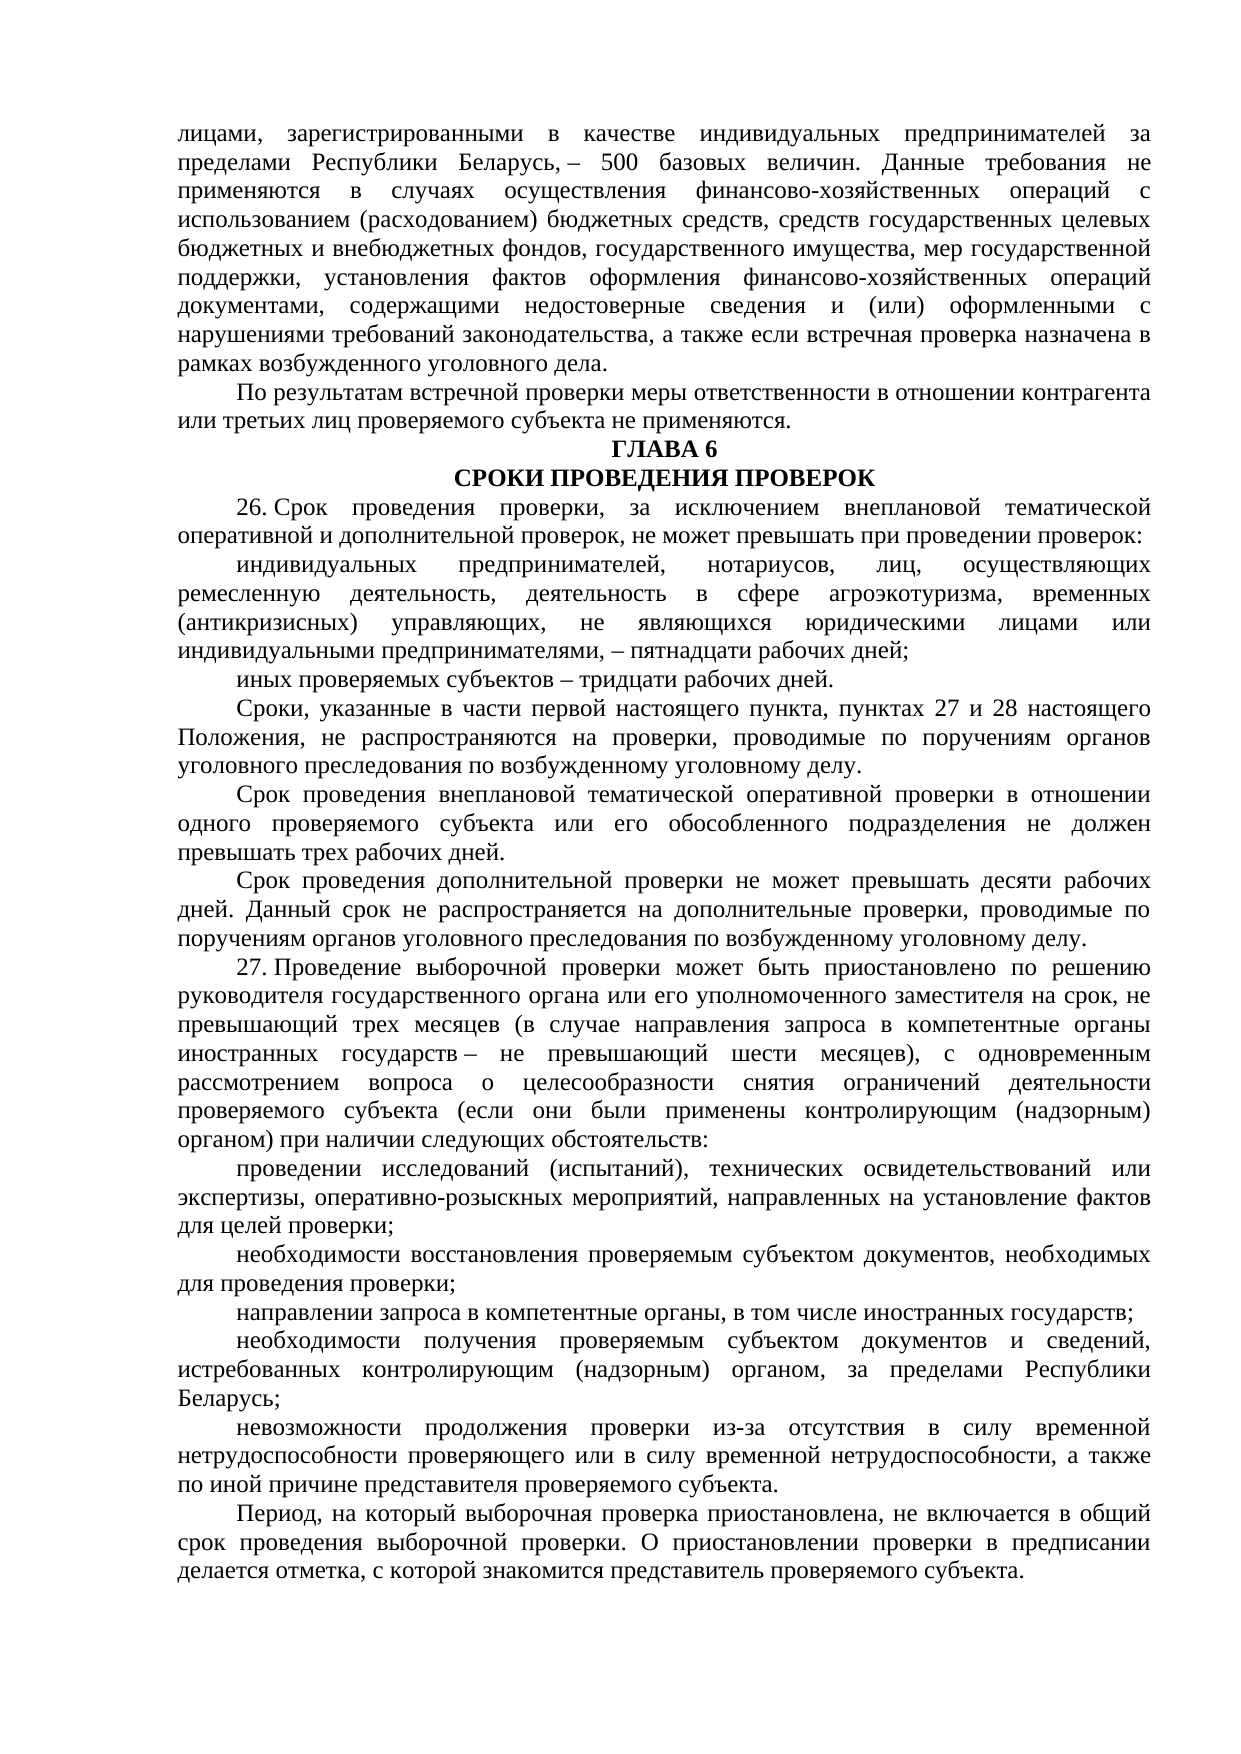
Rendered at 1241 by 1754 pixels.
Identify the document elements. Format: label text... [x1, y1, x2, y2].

text проведении исследований (испытаний), технических освидетельствований или экспертизы, оперативно-розыскных мероприятий, направленных на установление фактов для целей проверки; [177, 1153, 1152, 1239]
text необходимости восстановления проверяемым субъектом документов, необходимых для проведения проверки; [177, 1239, 1152, 1297]
text По результатам встречной проверки меры ответственности в отношении контрагента или третьих лиц проверяемого субъекта не применяются. [177, 377, 1152, 434]
text невозможности продолжения проверки из-за отсутствия в силу временной нетрудоспособности проверяющего или в силу временной нетрудоспособности, а также по иной причине представителя проверяемого субъекта. [177, 1412, 1152, 1498]
text Срок проведения дополнительной проверки не может превышать десяти рабочих дней. Данный срок не распространяется на дополнительные проверки, проводимые по поручениям органов уголовного преследования по возбужденному уголовному делу. [177, 866, 1152, 952]
text Период, на который выборочная проверка приостановлена, не включается в общий срок проведения выборочной проверки. О приостановлении проверки в предписании делается отметка, с которой знакомится представитель проверяемого субъекта. [177, 1498, 1152, 1584]
text 27. Проведение выборочной проверки может быть приостановлено по решению руководителя государственного органа или его уполномоченного заместителя на срок, не превышающий трех месяцев (в случае направления запроса в компетентные органы иностранных государств – не превышающий шести месяцев), с одновременным рассмотрением вопроса о целесообразности снятия ограничений деятельности проверяемого субъекта (если они были применены контролирующим (надзорным) органом) при наличии следующих обстоятельств: [177, 952, 1152, 1153]
text необходимости получения проверяемым субъектом документов и сведений, истребованных контролирующим (надзорным) органом, за пределами Республики Беларусь; [177, 1326, 1152, 1412]
text индивидуальных предпринимателей, нотариусов, лиц, осуществляющих ремесленную деятельность, деятельность в сфере агроэкотуризма, временных (антикризисных) управляющих, не являющихся юридическими лицами или индивидуальными предпринимателями, – пятнадцати рабочих дней; [177, 549, 1152, 664]
text 26. Срок проведения проверки, за исключением внеплановой тематической оперативной и дополнительной проверок, не может превышать при проведении проверок: [177, 492, 1152, 549]
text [177, 118, 1152, 377]
text Сроки, указанные в части первой настоящего пункта, пунктах 27 и 28 настоящего Положения, не распространяются на проверки, проводимые по поручениям органов уголовного преследования по возбужденному уголовному делу. [177, 693, 1152, 779]
text ГЛАВА 6 СРОКИ ПРОВЕДЕНИЯ ПРОВЕРОК [177, 434, 1152, 492]
text иных проверяемых субъектов – тридцати рабочих дней. [177, 664, 1152, 693]
text направлении запроса в компетентные органы, в том числе иностранных государств; [177, 1297, 1152, 1326]
text Срок проведения внеплановой тематической оперативной проверки в отношении одного проверяемого субъекта или его обособленного подразделения не должен превышать трех рабочих дней. [177, 779, 1152, 866]
